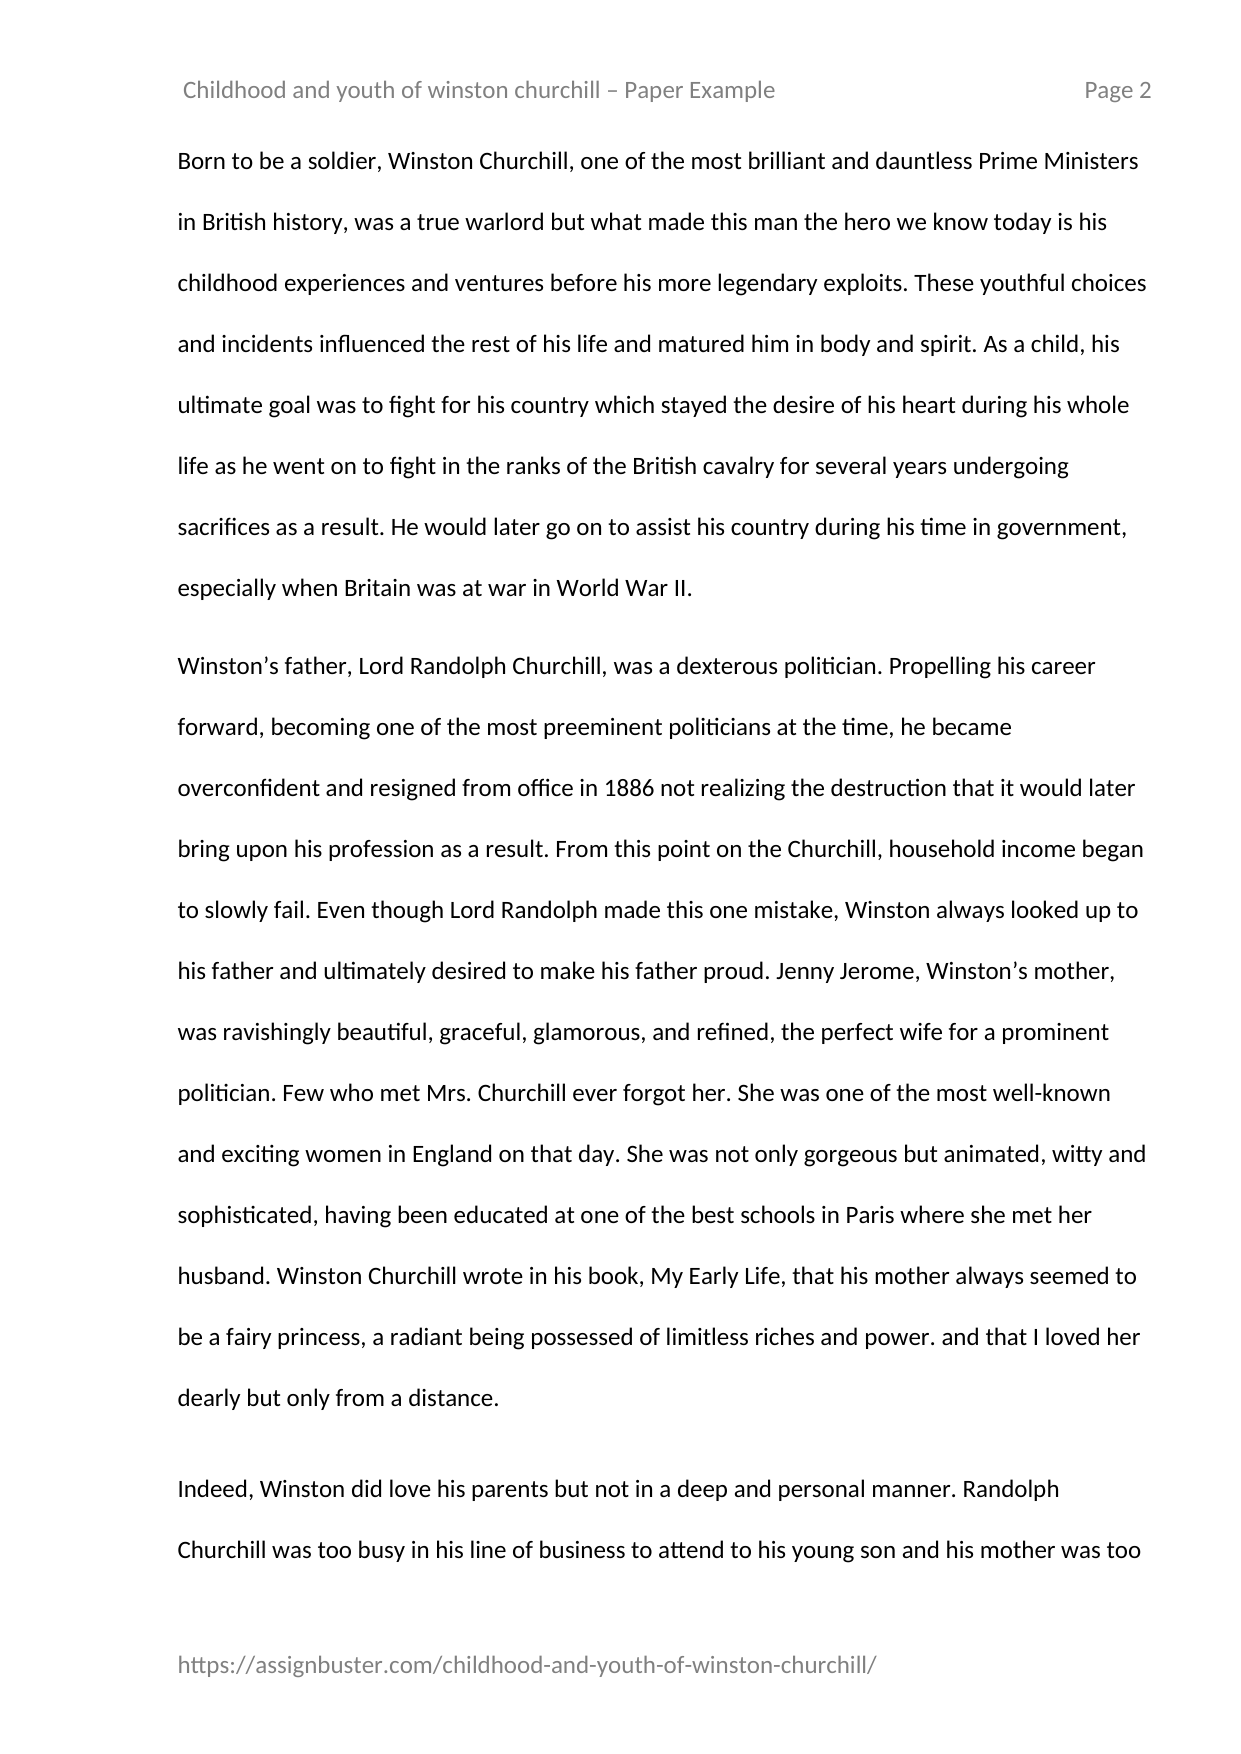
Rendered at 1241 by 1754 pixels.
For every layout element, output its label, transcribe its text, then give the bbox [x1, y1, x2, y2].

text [177, 1473, 1152, 1564]
text Born to be a soldier, Winston Churchill, one of the most brilliant and dauntless Prime Ministers in British history, was a true warlord but what made this man the hero we know today is his childhood experiences and ventures before his more legendary exploits. These youthful choices and incidents influenced the rest of his life and matured him in body and spirit. As a child, his ultimate goal was to fight for his country which stayed the desire of his heart during his whole life as he went on to fight in the ranks of the British cavalry for several years undergoing sacrifices as a result. He would later go on to assist his country during his time in government, especially when Britain was at war in World War II. [177, 145, 1152, 603]
text Winston’s father, Lord Randolph Churchill, was a dexterous politician. Propelling his career forward, becoming one of the most preeminent politicians at the time, he became overconfident and resigned from office in 1886 not realizing the destruction that it would later bring upon his profession as a result. From this point on the Churchill, household income began to slowly fail. Even though Lord Randolph made this one mistake, Winston always looked up to his father and ultimately desired to make his father proud. Jenny Jerome, Winston’s mother, was ravishingly beautiful, graceful, glamorous, and refined, the perfect wife for a prominent politician. Few who met Mrs. Churchill ever forgot her. She was one of the most well-known and exciting women in England on that day. She was not only gorgeous but animated, witty and sophisticated, having been educated at one of the best schools in Paris where she met her husband. Winston Churchill wrote in his book, My Early Life, that his mother always seemed to be a fairy princess, a radiant being possessed of limitless riches and power. and that I loved her dearly but only from a distance. [177, 650, 1152, 1413]
